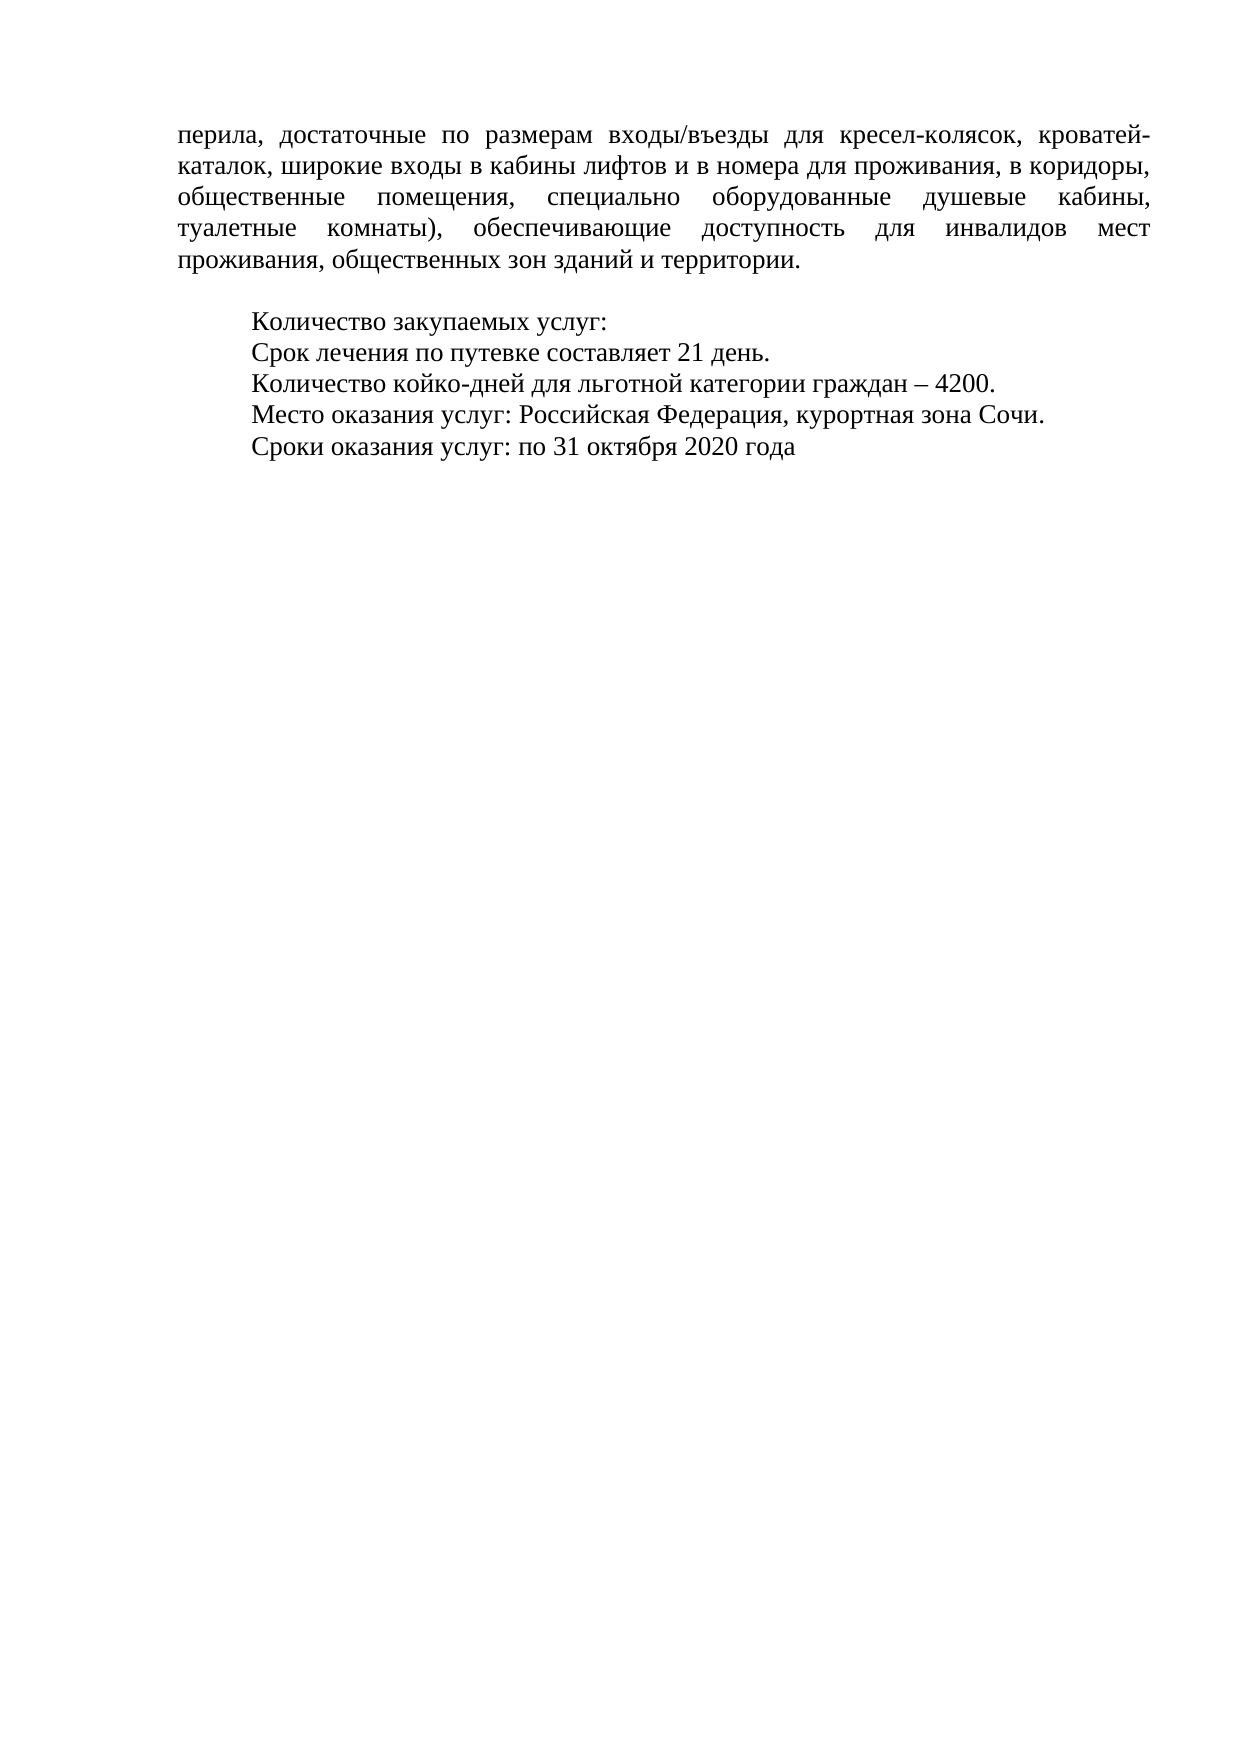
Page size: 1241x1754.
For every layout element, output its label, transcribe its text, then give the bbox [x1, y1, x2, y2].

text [177, 118, 1152, 274]
text Количество койко-дней для льготной категории граждан – 4200. [177, 367, 1152, 398]
text Количество закупаемых услуг: [177, 305, 1152, 336]
text Место оказания услуг: Российская Федерация, курортная зона Сочи. [177, 398, 1152, 429]
text Срок лечения по путевке составляет 21 день. [177, 336, 1152, 367]
text Сроки оказания услуг: по 31 октября 2020 года [177, 429, 1152, 461]
